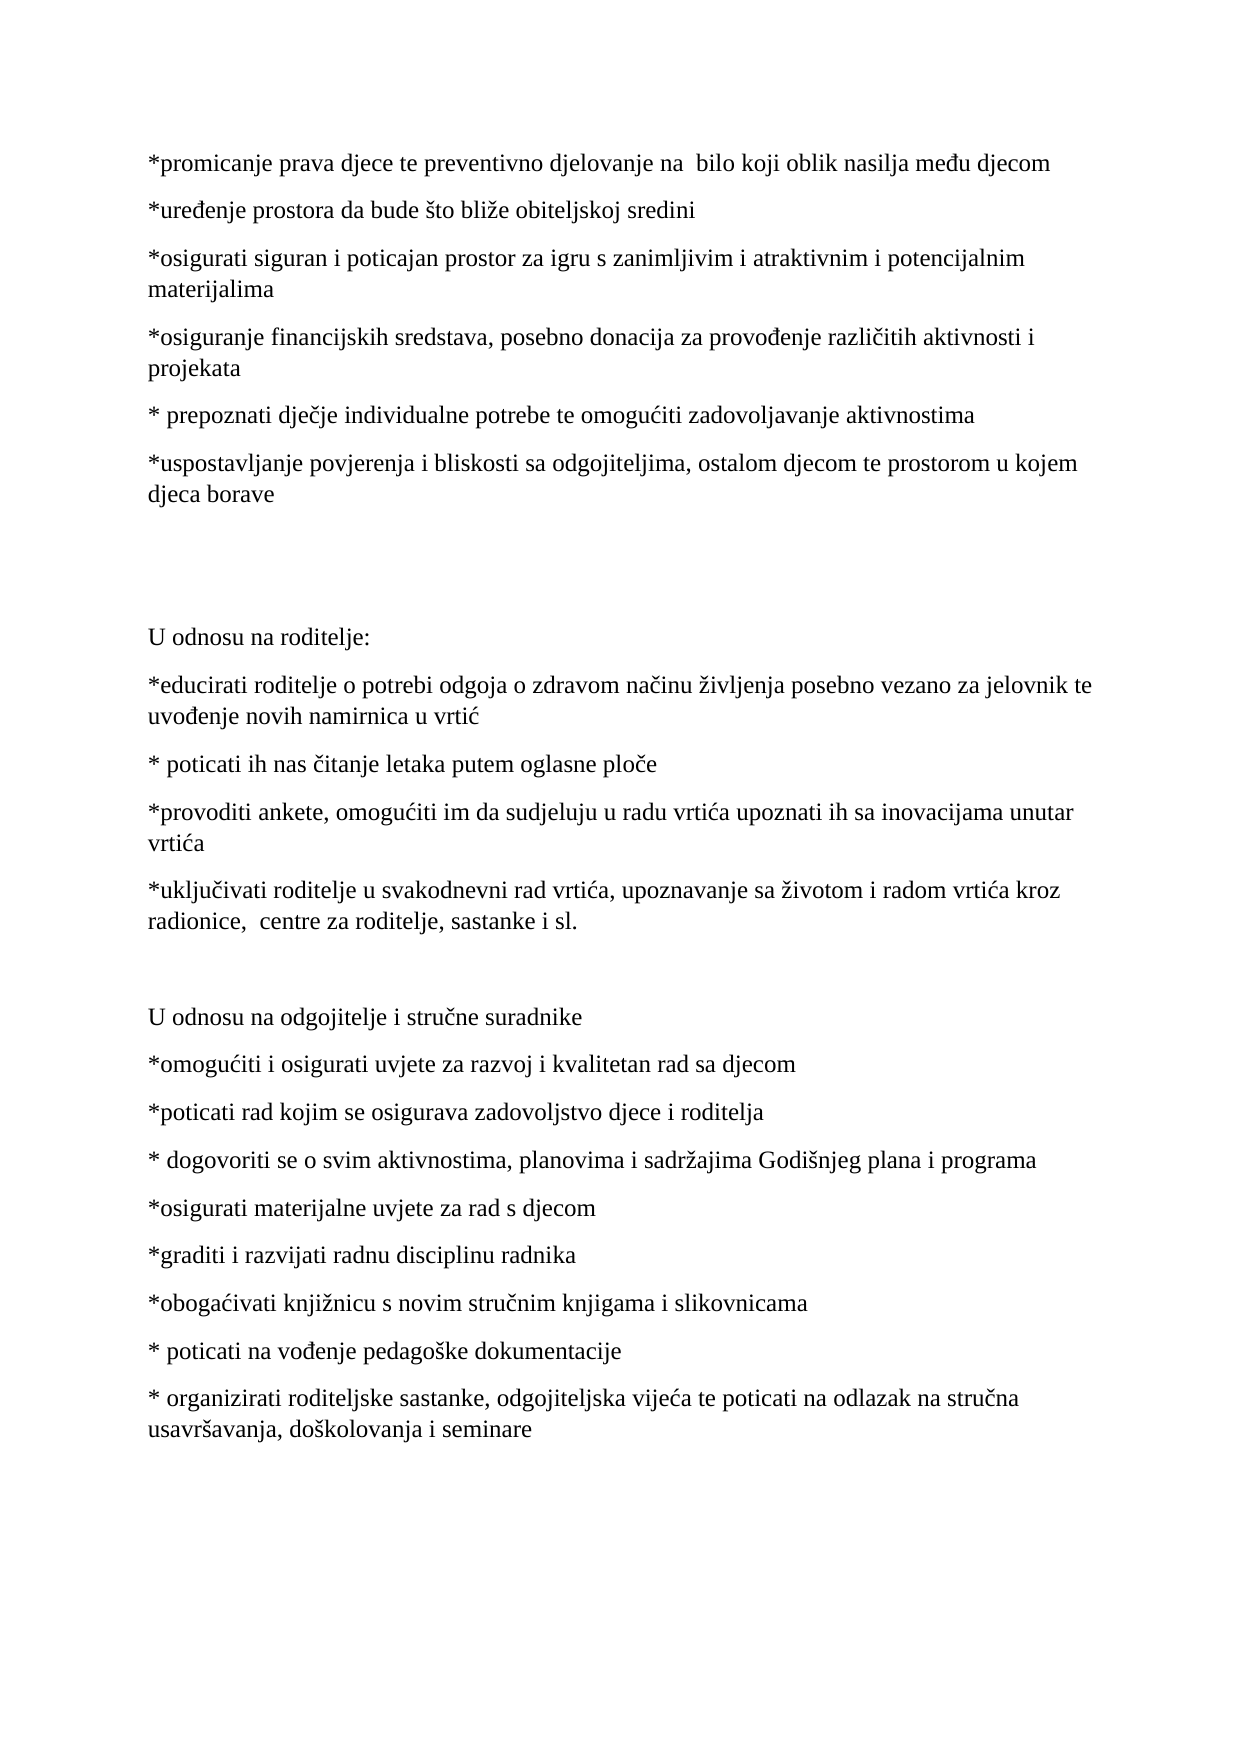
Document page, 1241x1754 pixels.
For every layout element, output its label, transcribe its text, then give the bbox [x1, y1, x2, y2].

text *omogućiti i osigurati uvjete za razvoj i kvalitetan rad sa djecom [148, 1049, 1093, 1078]
text * prepoznati dječje individualne potrebe te omogućiti zadovoljavanje aktivnostima [148, 401, 1093, 429]
text *uspostavljanje povjerenja i bliskosti sa odgojiteljima, ostalom djecom te prostorom u kojem djeca borave [148, 448, 1093, 508]
text * poticati ih nas čitanje letaka putem oglasne ploče [148, 749, 1093, 778]
text *obogaćivati knjižnicu s novim stručnim knjigama i slikovnicama [148, 1288, 1093, 1317]
text * dogovoriti se o svim aktivnostima, planovima i sadržajima Godišnjeg plana i programa [148, 1145, 1093, 1174]
text *provoditi ankete, omogućiti im da sudjeluju u radu vrtića upoznati ih sa inovacijama unutar vrtića [148, 797, 1093, 856]
text * organizirati roditeljske sastanke, odgojiteljska vijeća te poticati na odlazak na stručna usavršavanja, doškolovanja i seminare [148, 1383, 1093, 1443]
text *osigurati siguran i poticajan prostor za igru s zanimljivim i atraktivnim i potencijalnim materijalima [148, 243, 1093, 303]
text *uređenje prostora da bude što bliže obiteljskoj sredini [148, 195, 1093, 224]
text * poticati na vođenje pedagoške dokumentacije [148, 1336, 1093, 1364]
text *educirati roditelje o potrebi odgoja o zdravom načinu življenja posebno vezano za jelovnik te uvođenje novih namirnica u vrtić [148, 670, 1093, 730]
text *osigurati materijalne uvjete za rad s djecom [148, 1193, 1093, 1221]
text *promicanje prava djece te preventivno djelovanje na bilo koji oblik nasilja među djecom [148, 148, 1093, 176]
text U odnosu na roditelje: [148, 622, 1093, 651]
text U odnosu na odgojitelje i stručne suradnike [148, 1002, 1093, 1031]
text *graditi i razvijati radnu disciplinu radnika [148, 1240, 1093, 1269]
text *osiguranje financijskih sredstava, posebno donacija za provođenje različitih aktivnosti i projekata [148, 322, 1093, 382]
text *poticati rad kojim se osigurava zadovoljstvo djece i roditelja [148, 1097, 1093, 1126]
text *uključivati roditelje u svakodnevni rad vrtića, upoznavanje sa životom i radom vrtića kroz radionice, centre za roditelje, sastanke i sl. [148, 875, 1093, 935]
